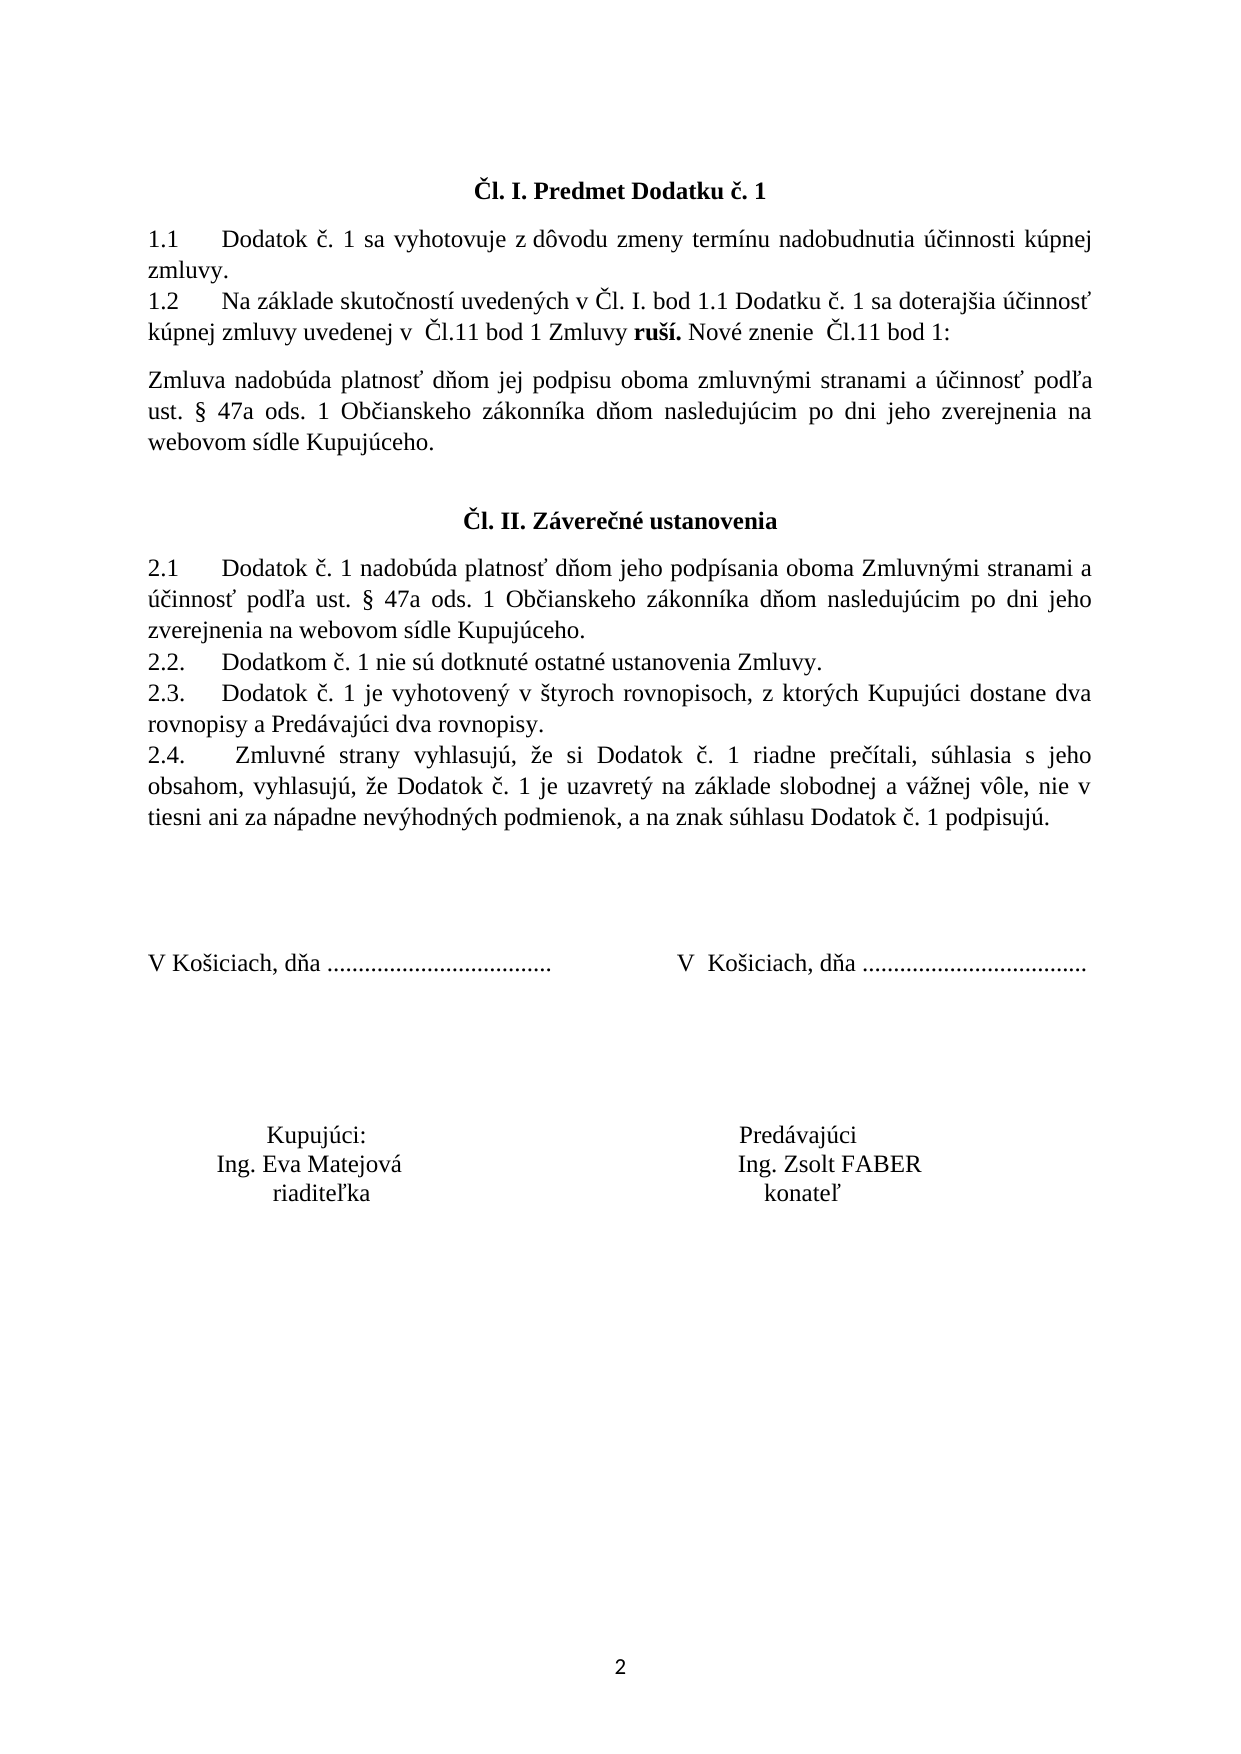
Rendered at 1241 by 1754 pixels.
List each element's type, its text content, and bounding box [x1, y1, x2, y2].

text V Košiciach, dňa .................................... V Košiciach, dňa .................................... [148, 948, 1093, 977]
text Čl. II. Záverečné ustanovenia [148, 506, 1093, 534]
text 2.3. Dodatok č. 1 je vyhotovený v štyroch rovnopisoch, z ktorých Kupujúci dostane dva rovnopisy a Predávajúci dva rovnopisy. [148, 678, 1093, 737]
text Ing. Eva Matejová Ing. Zsolt FABER [148, 1149, 1093, 1178]
text Zmluva nadobúda platnosť dňom jej podpisu oboma zmluvnými stranami a účinnosť podľa ust. § 47a ods. 1 Občianskeho zákonníka dňom nasledujúcim po dni jeho zverejnenia na webovom sídle Kupujúceho. [148, 365, 1093, 456]
text Čl. I. Predmet Dodatku č. 1 [148, 176, 1093, 205]
text 2.2. Dodatkom č. 1 nie sú dotknuté ostatné ustanovenia Zmluvy. [148, 647, 1093, 675]
list Dodatok č. 1 sa vyhotovuje z dôvodu zmeny termínu nadobudnutia účinnosti kúpnej zmluvy. [148, 224, 1093, 284]
text 2.1 Dodatok č. 1 nadobúda platnosť dňom jeho podpísania oboma Zmluvnými stranami a účinnosť podľa ust. § 47a ods. 1 Občianskeho zákonníka dňom nasledujúcim po dni jeho zverejnenia na webovom sídle Kupujúceho. [148, 553, 1093, 644]
list Na základe skutočností uvedených v Čl. I. bod 1.1 Dodatku č. 1 sa doterajšia účinnosť kúpnej zmluvy uvedenej v Čl.11 bod 1 Zmluvy ruší. Nové znenie Čl.11 bod 1: [148, 286, 1093, 346]
text riaditeľka konateľ [148, 1178, 1093, 1207]
text Kupujúci: Predávajúci [148, 1120, 1093, 1149]
text 2.4. Zmluvné strany vyhlasujú, že si Dodatok č. 1 riadne prečítali, súhlasia s jeho obsahom, vyhlasujú, že Dodatok č. 1 je uzavretý na základe slobodnej a vážnej vôle, nie v tiesni ani za nápadne nevýhodných podmienok, a na znak súhlasu Dodatok č. 1 podpisujú. [148, 740, 1093, 831]
